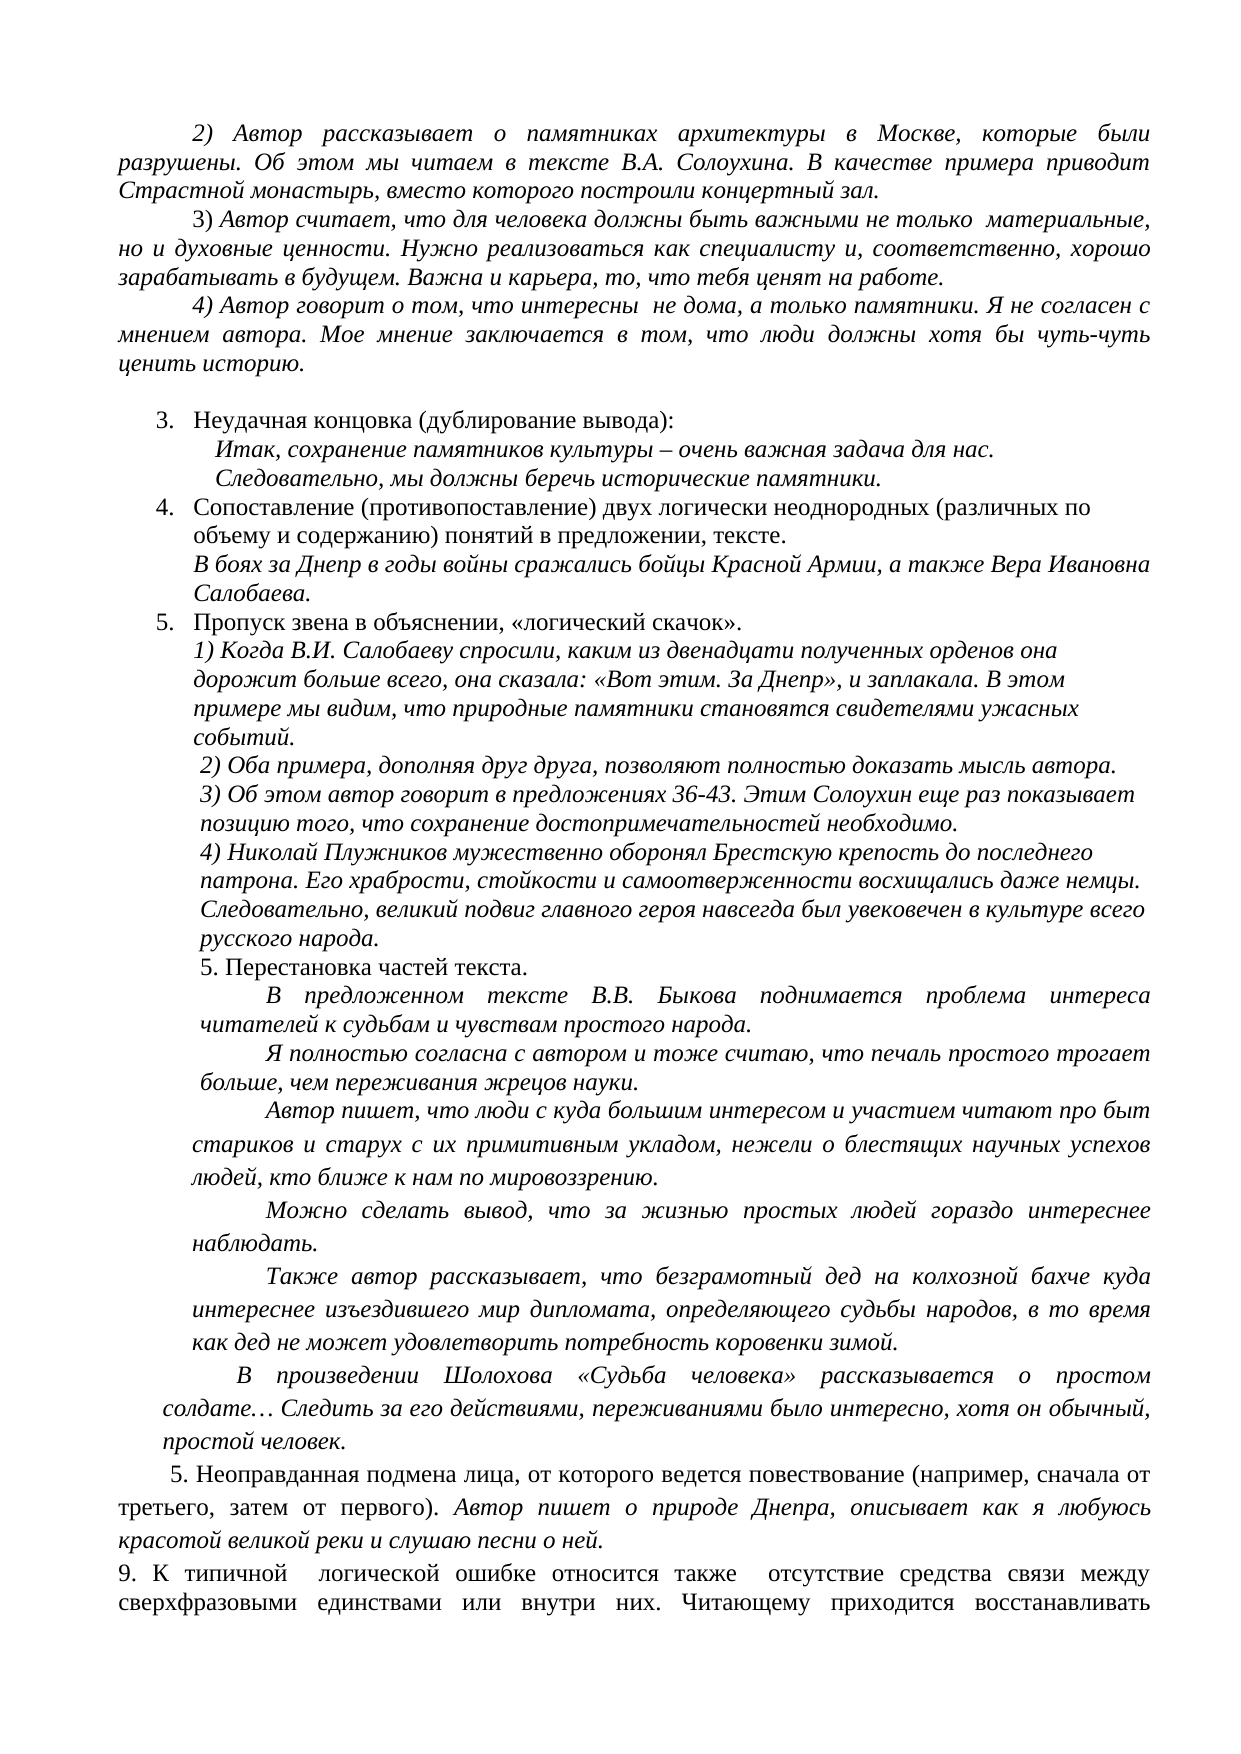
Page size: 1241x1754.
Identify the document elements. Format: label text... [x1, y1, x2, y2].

list Итак, сохранение памятников культуры – очень важная задача для нас. Следовательно, мы должны беречь исторические памятники. [215, 434, 1152, 492]
list В предложенном тексте В.В. Быкова поднимается проблема интереса читателей к судьбам и чувствам простого народа. [200, 981, 1152, 1038]
text Также автор рассказывает, что безграмотный дед на колхозной бахче куда интереснее изъездившего мир дипломата, определяющего судьбы народов, в то время как дед не может удовлетворить потребность коровенки зимой. [192, 1261, 1152, 1356]
list 4) Николай Плужников мужественно оборонял Брестскую крепость до последнего патрона. Его храбрости, стойкости и самоотверженности восхищались даже немцы. Следовательно, великий подвиг главного героя навсегда был увековечен в культуре всего русского народа. [200, 837, 1152, 952]
text 5. Неоправданная подмена лица, от которого ведется повествование (например, сначала от третьего, затем от первого). Автор пишет о природе Днепра, описывает как я любуюсь красотой великой реки и слушаю песни о ней. [118, 1459, 1152, 1554]
list Неудачная концовка (дублирование вывода): [156, 406, 1152, 434]
text В произведении Шолохова «Судьба человека» рассказывается о простом солдате… Следить за его действиями, переживаниями было интересно, хотя он обычный, простой человек. [162, 1360, 1152, 1454]
list 1) Когда В.И. Салобаеву спросили, каким из двенадцати полученных орденов она дорожит больше всего, она сказала: «Вот этим. За Днепр», и заплакала. В этом примере мы видим, что природные памятники становятся свидетелями ужасных событий. [193, 636, 1152, 751]
list Пропуск звена в объяснении, «логический скачок». [156, 607, 1152, 636]
text 4) Автор говорит о том, что интересны не дома, а только памятники. Я не согласен с мнением автора. Мое мнение заключается в том, что люди должны хотя бы чуть-чуть ценить историю. [118, 291, 1152, 377]
text 3) Автор считает, что для человека должны быть важными не только материальные, но и духовные ценности. Нужно реализоваться как специалисту и, соответственно, хорошо зарабатывать в будущем. Важна и карьера, то, что тебя ценят на работе. [118, 204, 1152, 291]
list В боях за Днепр в годы войны сражались бойцы Красной Армии, а также Вера Ивановна Салобаева. [193, 549, 1152, 607]
text 2) Автор рассказывает о памятниках архитектуры в Москве, которые были разрушены. Об этом мы читаем в тексте В.А. Солоухина. В качестве примера приводит Страстной монастырь, вместо которого построили концертный зал. [118, 118, 1152, 204]
list 5. Перестановка частей текста. [200, 952, 1152, 981]
text Автор пишет, что люди с куда большим интересом и участием читают про быт стариков и старух с их примитивным укладом, нежели о блестящих научных успехов людей, кто ближе к нам по мировоззрению. [192, 1096, 1152, 1190]
list 3) Об этом автор говорит в предложениях 36-43. Этим Солоухин еще раз показывает позицию того, что сохранение достопримечательностей необходимо. [200, 779, 1152, 837]
list Сопоставление (противопоставление) двух логически неоднородных (различных по объему и содержанию) понятий в предложении, тексте. [156, 492, 1152, 549]
list Я полностью согласна с автором и тоже считаю, что печаль простого трогает больше, чем переживания жрецов науки. [200, 1038, 1152, 1096]
list 2) Оба примера, дополняя друг друга, позволяют полностью доказать мысль автора. [200, 751, 1152, 779]
text Можно сделать вывод, что за жизнью простых людей гораздо интереснее наблюдать. [192, 1195, 1152, 1256]
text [118, 1558, 1152, 1615]
